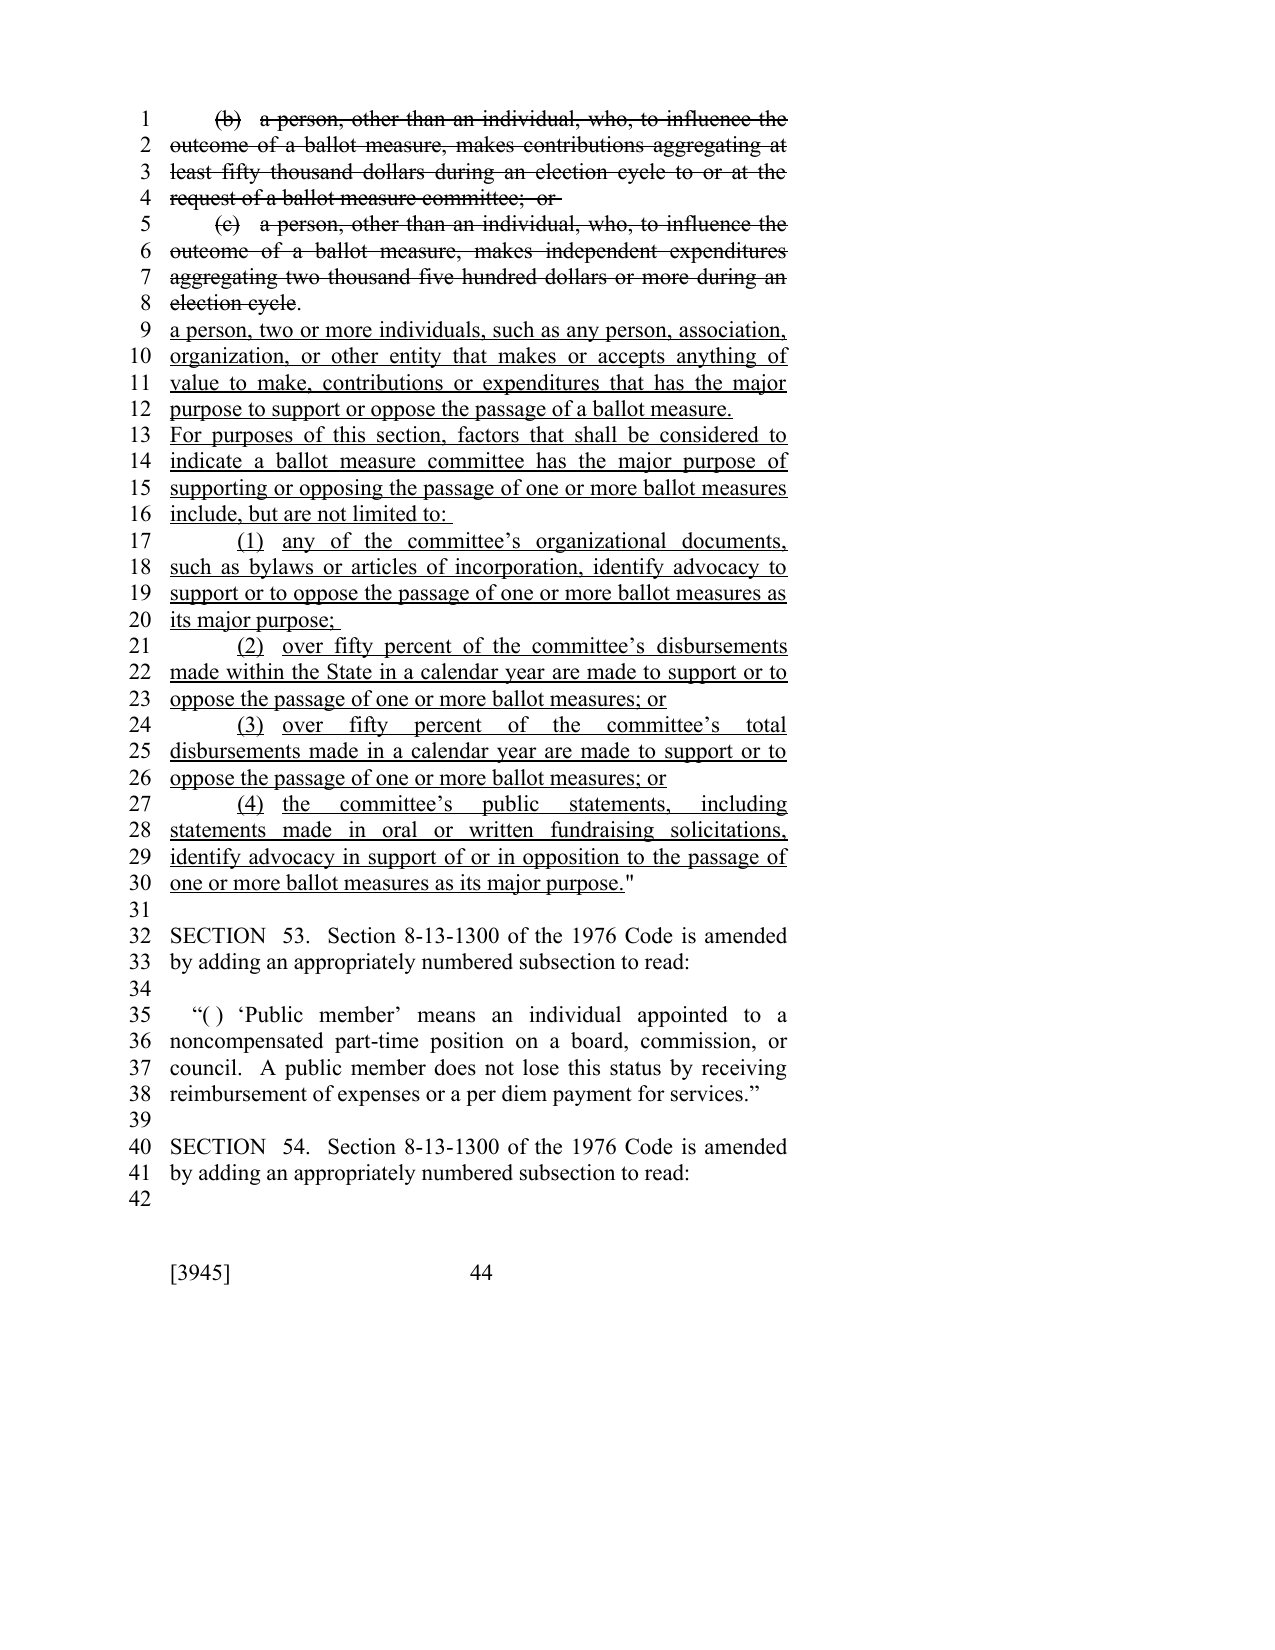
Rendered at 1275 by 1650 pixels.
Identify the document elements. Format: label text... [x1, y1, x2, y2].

text (c) a person, other than an individual, who, to influence the outcome of a ballot measure, makes independent expenditures aggregating two thousand five hundred dollars or more during an election cycle. [169, 210, 787, 251]
text (4) the committee’s public statements, including statements made in oral or written fundraising solicitations, identify advocacy in support of or in opposition to the passage of one or more ballot measures as its major purpose." [169, 840, 787, 866]
text a person, two or more individuals, such as any person, association, organization, or other entity that makes or accepts anything of value to make, contributions or expenditures that has the major purpose to support or oppose the passage of a ballot measure. [169, 392, 787, 421]
text (1) any of the committee’s organizational documents, such as bylaws or articles of incorporation, identify advocacy to support or to oppose the passage of one or more ballot measures as its major purpose; [169, 527, 787, 576]
text (c) a person, other than an individual, who, to influence the outcome of a ballot measure, makes independent expenditures aggregating two thousand five hundred dollars or more during an election cycle. [169, 252, 787, 278]
text For purposes of this section, factors that shall be considered to indicate a ballot measure committee has the major purpose of supporting or opposing the passage of one or more ballot measures include, but are not limited to: [169, 471, 787, 497]
text (3) over fifty percent of the committee’s total disbursements made in a calendar year are made to support or to oppose the passage of one or more ballot measures; or [169, 761, 787, 790]
text (b) a person, other than an individual, who, to influence the outcome of a ballot measure, makes contributions aggregating at least fifty thousand dollars during an election cycle to or at the request of a ballot measure committee; or [169, 147, 787, 172]
text (1) any of the committee’s organizational documents, such as bylaws or articles of incorporation, identify advocacy to support or to oppose the passage of one or more ballot measures as its major purpose; [169, 577, 787, 602]
text (c) a person, other than an individual, who, to influence the outcome of a ballot measure, makes independent expenditures aggregating two thousand five hundred dollars or more during an election cycle. [169, 279, 787, 316]
text “( ) ‘Public member’ means an individual appointed to a noncompensated part-time position on a board, commission, or council. A public member does not lose this status by receiving reimbursement of expenses or a per diem payment for services.” [169, 1001, 787, 1106]
text (b) a person, other than an individual, who, to influence the outcome of a ballot measure, makes contributions aggregating at least fifty thousand dollars during an election cycle to or at the request of a ballot measure committee; or [169, 173, 787, 210]
text (3) over fifty percent of the committee’s total disbursements made in a calendar year are made to support or to oppose the passage of one or more ballot measures; or [169, 711, 787, 760]
text For purposes of this section, factors that shall be considered to indicate a ballot measure committee has the major purpose of supporting or opposing the passage of one or more ballot measures include, but are not limited to: [169, 445, 787, 470]
text (1) any of the committee’s organizational documents, such as bylaws or articles of incorporation, identify advocacy to support or to oppose the passage of one or more ballot measures as its major purpose; [169, 603, 787, 632]
text SECTION 54. Section 8-13-1300 of the 1976 Code is amended by adding an appropriately numbered subsection to read: [169, 1133, 787, 1186]
text (4) the committee’s public statements, including statements made in oral or written fundraising solicitations, identify advocacy in support of or in opposition to the passage of one or more ballot measures as its major purpose." [169, 790, 787, 839]
text (2) over fifty percent of the committee’s disbursements made within the State in a calendar year are made to support or to oppose the passage of one or more ballot measures; or [169, 632, 787, 681]
text For purposes of this section, factors that shall be considered to indicate a ballot measure committee has the major purpose of supporting or opposing the passage of one or more ballot measures include, but are not limited to: [169, 498, 787, 527]
text a person, two or more individuals, such as any person, association, organization, or other entity that makes or accepts anything of value to make, contributions or expenditures that has the major purpose to support or oppose the passage of a ballot measure. [169, 340, 787, 365]
text (4) the committee’s public statements, including statements made in oral or written fundraising solicitations, identify advocacy in support of or in opposition to the passage of one or more ballot measures as its major purpose." [169, 867, 787, 896]
text (b) a person, other than an individual, who, to influence the outcome of a ballot measure, makes contributions aggregating at least fifty thousand dollars during an election cycle to or at the request of a ballot measure committee; or [169, 105, 787, 146]
text SECTION 53. Section 8-13-1300 of the 1976 Code is amended by adding an appropriately numbered subsection to read: [169, 922, 787, 975]
text (2) over fifty percent of the committee’s disbursements made within the State in a calendar year are made to support or to oppose the passage of one or more ballot measures; or [169, 682, 787, 711]
text For purposes of this section, factors that shall be considered to indicate a ballot measure committee has the major purpose of supporting or opposing the passage of one or more ballot measures include, but are not limited to: [169, 421, 787, 444]
text a person, two or more individuals, such as any person, association, organization, or other entity that makes or accepts anything of value to make, contributions or expenditures that has the major purpose to support or oppose the passage of a ballot measure. [169, 366, 787, 391]
